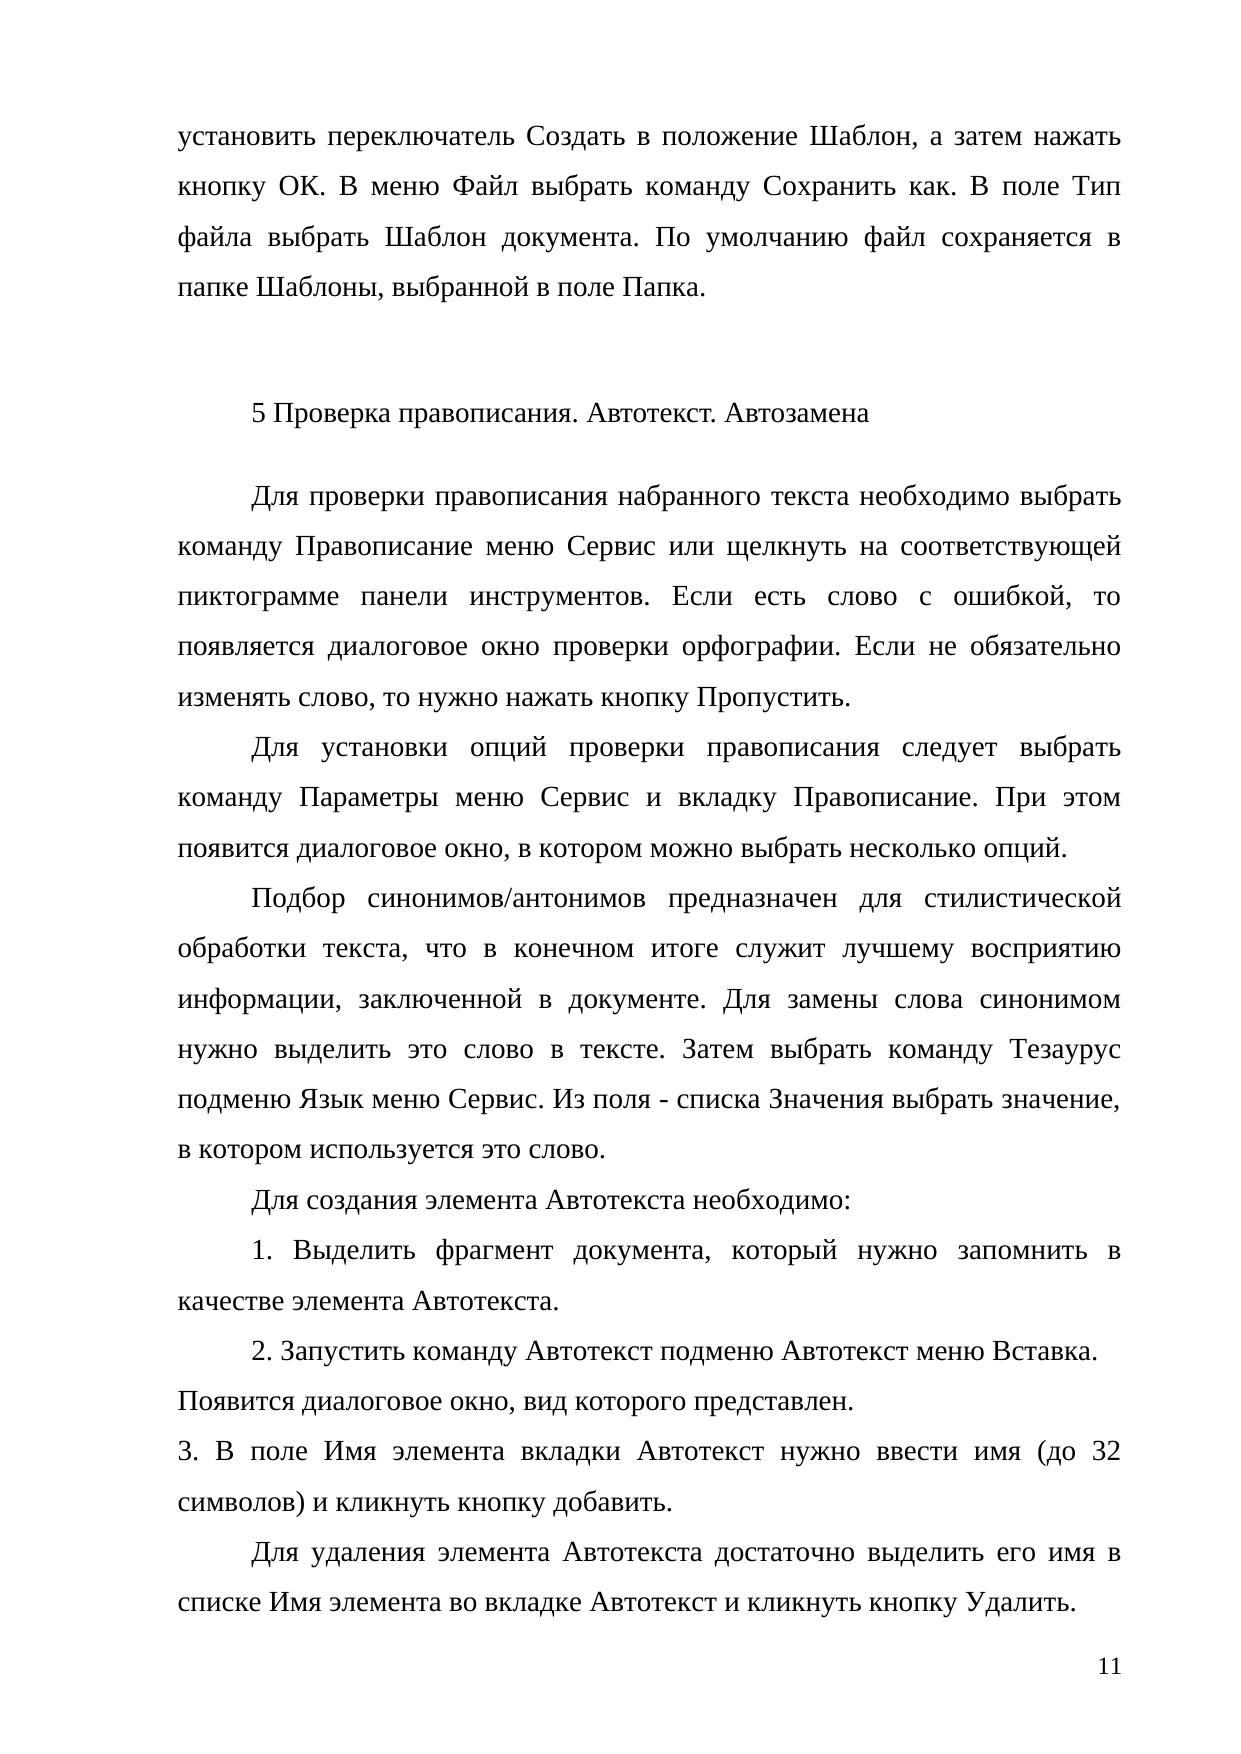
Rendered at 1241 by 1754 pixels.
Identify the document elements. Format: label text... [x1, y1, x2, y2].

subtitle 5 Проверка правописания. Автотекст. Автозамена [177, 395, 1122, 428]
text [177, 118, 1122, 303]
text Для создания элемента Автотекста необходимо: [177, 1182, 1122, 1216]
text 1. Выделить фрагмент документа, который нужно запомнить в качестве элемента Автотекста. [177, 1232, 1122, 1316]
text Для установки опций проверки правописания следует выбрать команду Параметры меню Сервис и вкладку Правописание. При этом появится диалоговое окно, в котором можно выбрать несколько опций. [177, 729, 1122, 863]
text Появится диалоговое окно, вид которого представлен. [177, 1383, 1122, 1417]
text 2. Запустить команду Автотекст подменю Автотекст меню Вставка. [177, 1333, 1122, 1366]
text Подбор синонимов/антонимов предназначен для стилистической обработки текста, что в конечном итоге служит лучшему восприятию информации, заключенной в документе. Для замены слова синонимом нужно выделить это слово в тексте. Затем выбрать команду Тезаурус подменю Язык меню Сервис. Из поля - списка Значения выбрать значение, в котором используется это слово. [177, 880, 1122, 1165]
text 3. В поле Имя элемента вкладки Автотекст нужно ввести имя (до 32 символов) и кликнуть кнопку добавить. [177, 1433, 1122, 1517]
text Для удаления элемента Автотекста достаточно выделить его имя в списке Имя элемента во вкладке Автотекст и кликнуть кнопку Удалить. [177, 1534, 1122, 1618]
text Для проверки правописания набранного текста необходимо выбрать команду Правописание меню Сервис или щелкнуть на соответствующей пиктограмме панели инструментов. Если есть слово с ошибкой, то появляется диалоговое окно проверки орфографии. Если не обязательно изменять слово, то нужно нажать кнопку Пропустить. [177, 478, 1122, 712]
